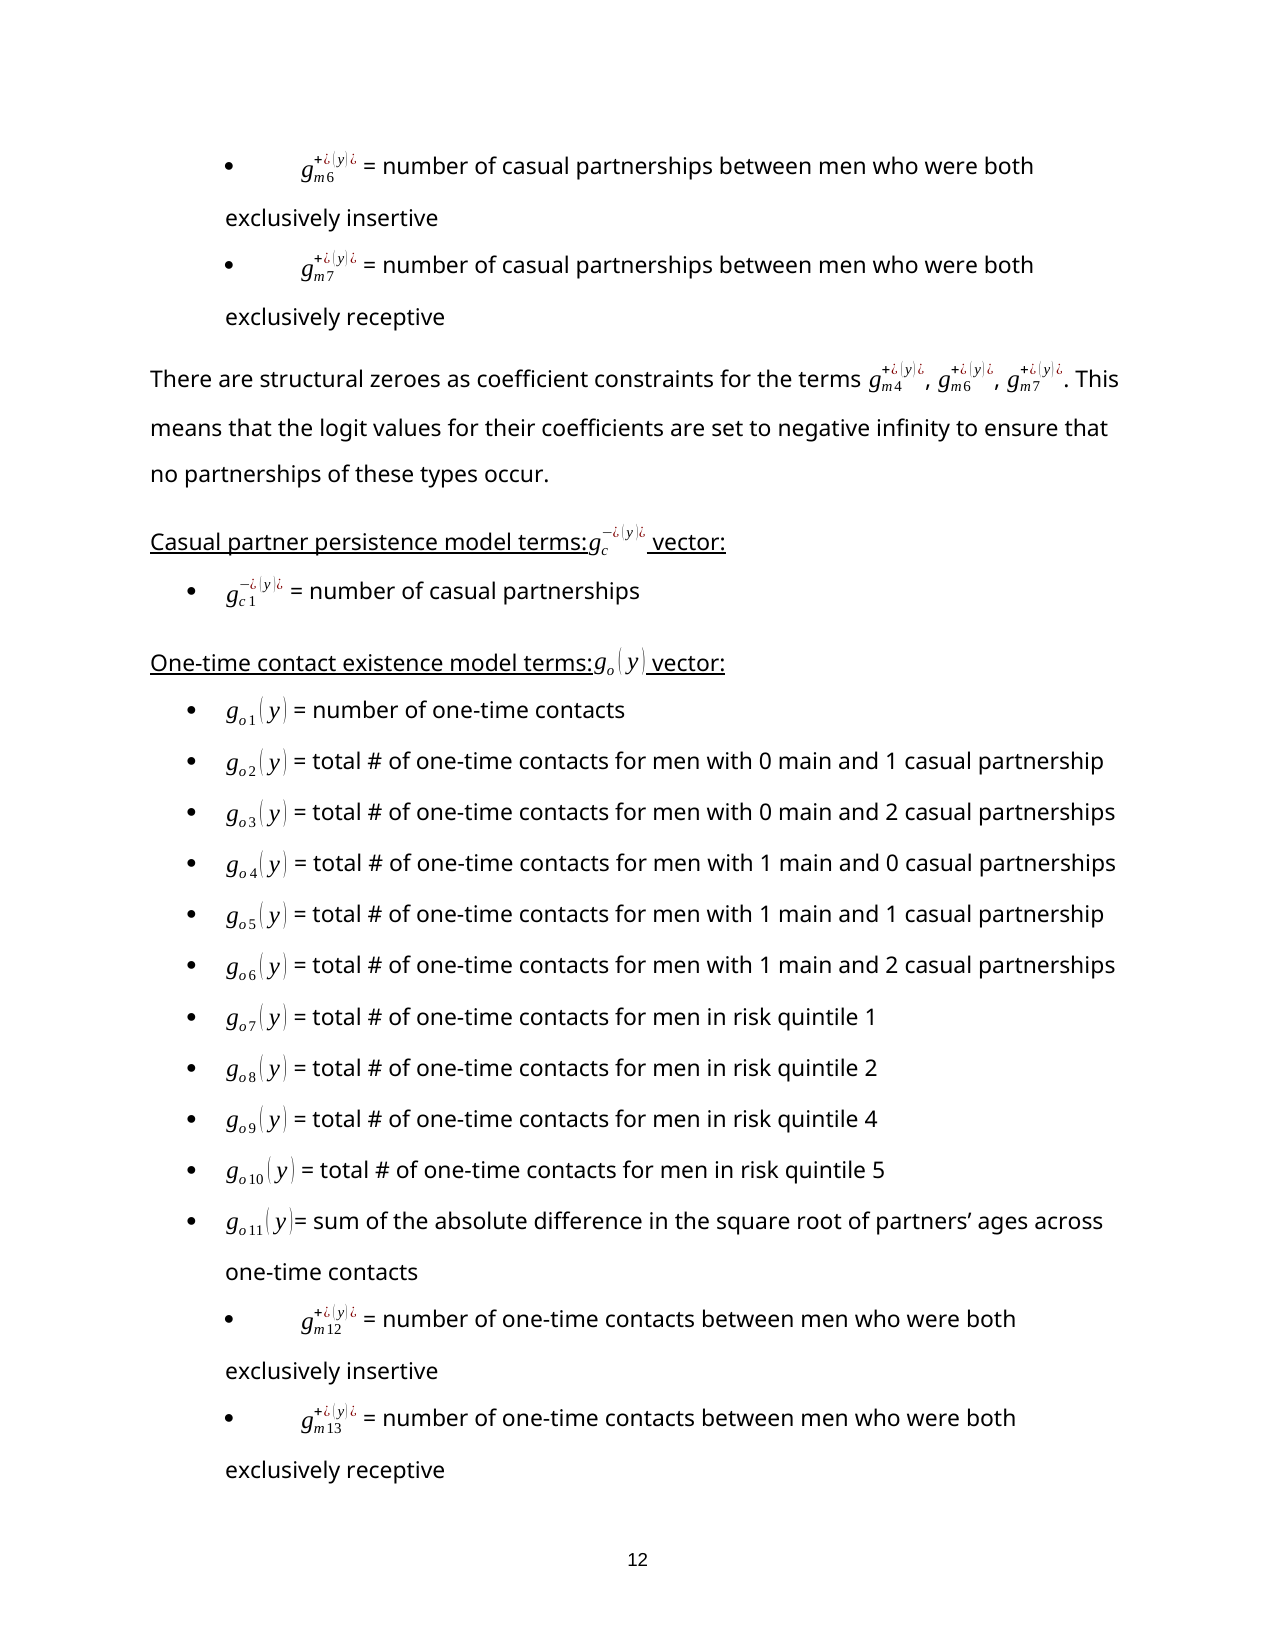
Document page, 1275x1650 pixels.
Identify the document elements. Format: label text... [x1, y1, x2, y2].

list = total # of one-time contacts for men with 1 main and 1 casual partnership [187, 898, 1125, 934]
list = total # of one-time contacts for men with 0 main and 1 casual partnership [187, 745, 1125, 781]
list = number of casual partnerships [187, 575, 1125, 611]
text Casual partner persistence model terms: vector: [150, 524, 1125, 559]
list = number of casual partnerships between men who were both exclusively insertive [225, 150, 1125, 233]
list = number of one-time contacts between men who were both exclusively insertive [225, 1302, 1125, 1386]
text One-time contact existence model terms: vector: [150, 646, 1125, 678]
list = total # of one-time contacts for men in risk quintile 1 [187, 1000, 1125, 1036]
list = number of casual partnerships between men who were both exclusively receptive [225, 249, 1125, 332]
list = number of one-time contacts [187, 694, 1125, 729]
list = total # of one-time contacts for men with 1 main and 0 casual partnerships [187, 847, 1125, 883]
text There are structural zeroes as coefficient constraints for the terms , , . This means that the logit values for their coefficients are set to negative infinity to ensure that no partnerships of these types occur. [150, 361, 1125, 489]
list = total # of one-time contacts for men with 0 main and 2 casual partnerships [187, 796, 1125, 832]
list = number of one-time contacts between men who were both exclusively receptive [225, 1402, 1125, 1485]
list = total # of one-time contacts for men in risk quintile 5 [187, 1153, 1125, 1189]
list = sum of the absolute difference in the square root of partners’ ages across one-time contacts [187, 1204, 1125, 1287]
list = total # of one-time contacts for men in risk quintile 4 [187, 1102, 1125, 1138]
list = total # of one-time contacts for men with 1 main and 2 casual partnerships [187, 949, 1125, 985]
list = total # of one-time contacts for men in risk quintile 2 [187, 1051, 1125, 1087]
